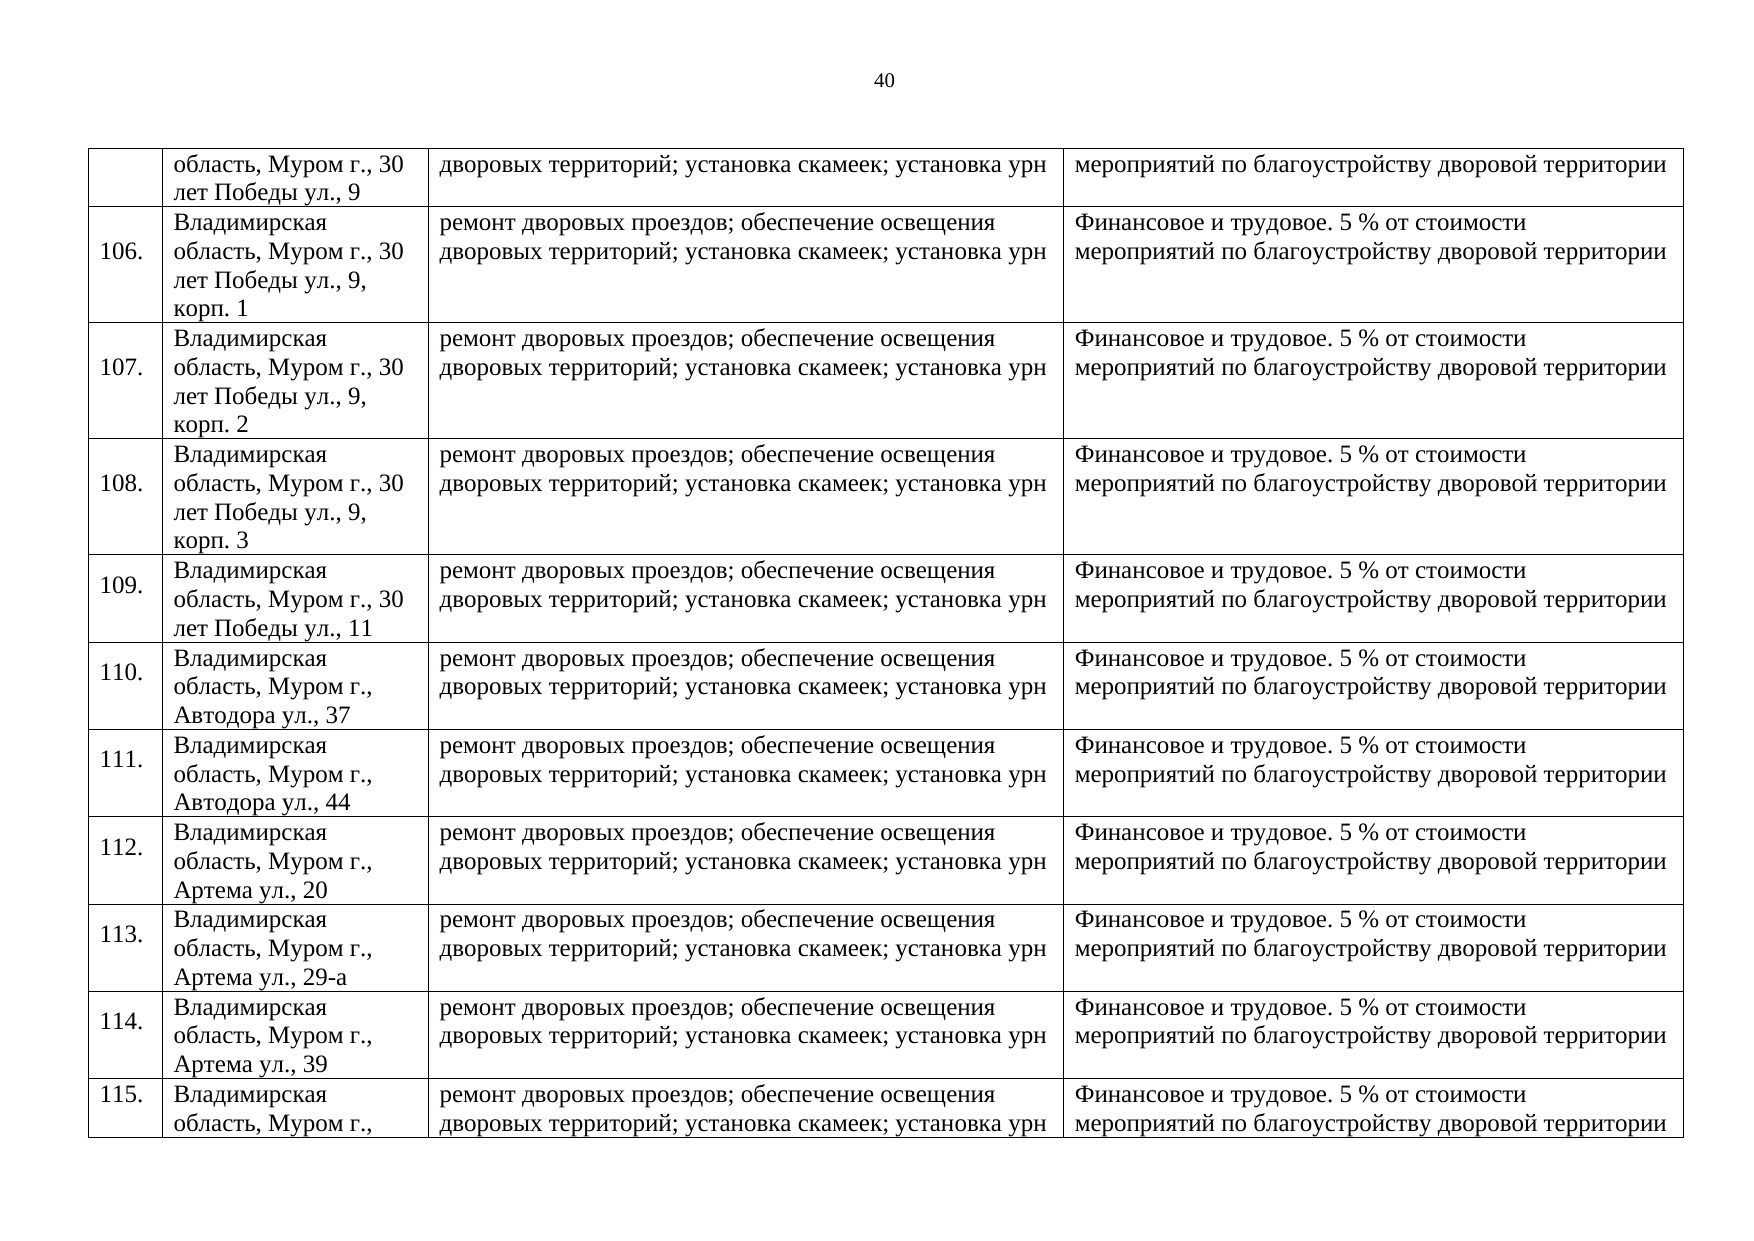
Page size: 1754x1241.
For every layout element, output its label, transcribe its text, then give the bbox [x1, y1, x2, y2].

table_cell ремонт дворовых проездов; обеспечение освещения дворовых территорий; установка скамеек; установка урн [429, 207, 1063, 322]
table_cell Финансовое и трудовое. 5 % от стоимости мероприятий по благоустройству дворовой территории [1064, 555, 1683, 642]
table_cell ремонт дворовых проездов; обеспечение освещения дворовых территорий; установка скамеек; установка урн [429, 643, 1063, 729]
table_cell Владимирская область, Муром г., Автодора ул., 37 [163, 643, 428, 729]
table_cell [89, 323, 162, 438]
table_cell [89, 730, 162, 816]
table_cell [89, 643, 162, 729]
table_cell Финансовое и трудовое. 5 % от стоимости мероприятий по благоустройству дворовой территории [1064, 323, 1683, 438]
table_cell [1064, 149, 1683, 206]
table_cell [89, 1079, 162, 1137]
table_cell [429, 149, 1063, 206]
table_cell Владимирская область, Муром г., Артема ул., 29-а [163, 905, 428, 991]
table_cell Финансовое и трудовое. 5 % от стоимости мероприятий по благоустройству дворовой территории [1064, 643, 1683, 729]
table_cell ремонт дворовых проездов; обеспечение освещения дворовых территорий; установка скамеек; установка урн [429, 730, 1063, 816]
table_cell ремонт дворовых проездов; обеспечение освещения дворовых территорий; установка скамеек; установка урн [429, 323, 1063, 438]
table_cell Финансовое и трудовое. 5 % от стоимости мероприятий по благоустройству дворовой территории [1064, 992, 1683, 1078]
table_cell Владимирская область, Муром г., 30 лет Победы ул., 9, корп. 3 [163, 439, 428, 554]
table_cell [89, 555, 162, 642]
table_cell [429, 1079, 1063, 1137]
table_cell Владимирская область, Муром г., Автодора ул., 44 [163, 730, 428, 816]
table_cell [89, 905, 162, 991]
table_cell Финансовое и трудовое. 5 % от стоимости мероприятий по благоустройству дворовой территории [1064, 439, 1683, 554]
table_cell Владимирская область, Муром г., 30 лет Победы ул., 11 [163, 555, 428, 642]
table_cell Финансовое и трудовое. 5 % от стоимости мероприятий по благоустройству дворовой территории [1064, 207, 1683, 322]
table_cell Финансовое и трудовое. 5 % от стоимости мероприятий по благоустройству дворовой территории [1064, 905, 1683, 991]
table_cell ремонт дворовых проездов; обеспечение освещения дворовых территорий; установка скамеек; установка урн [429, 555, 1063, 642]
table_cell Владимирская область, Муром г., Артема ул., 20 [163, 817, 428, 903]
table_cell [163, 1079, 428, 1137]
table_cell Владимирская область, Муром г., Артема ул., 39 [163, 992, 428, 1078]
table_cell ремонт дворовых проездов; обеспечение освещения дворовых территорий; установка скамеек; установка урн [429, 817, 1063, 903]
table_cell [89, 439, 162, 554]
table_cell [89, 817, 162, 903]
table_cell ремонт дворовых проездов; обеспечение освещения дворовых территорий; установка скамеек; установка урн [429, 992, 1063, 1078]
table_cell Владимирская область, Муром г., 30 лет Победы ул., 9, корп. 2 [163, 323, 428, 438]
table_cell [89, 992, 162, 1078]
table_cell Финансовое и трудовое. 5 % от стоимости мероприятий по благоустройству дворовой территории [1064, 730, 1683, 816]
table_cell Финансовое и трудовое. 5 % от стоимости мероприятий по благоустройству дворовой территории [1064, 817, 1683, 903]
table_cell [89, 149, 162, 206]
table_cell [163, 149, 428, 206]
table_cell ремонт дворовых проездов; обеспечение освещения дворовых территорий; установка скамеек; установка урн [429, 439, 1063, 554]
table_cell Владимирская область, Муром г., 30 лет Победы ул., 9, корп. 1 [163, 207, 428, 322]
table_cell ремонт дворовых проездов; обеспечение освещения дворовых территорий; установка скамеек; установка урн [429, 905, 1063, 991]
table_cell [89, 207, 162, 322]
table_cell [1064, 1079, 1683, 1137]
